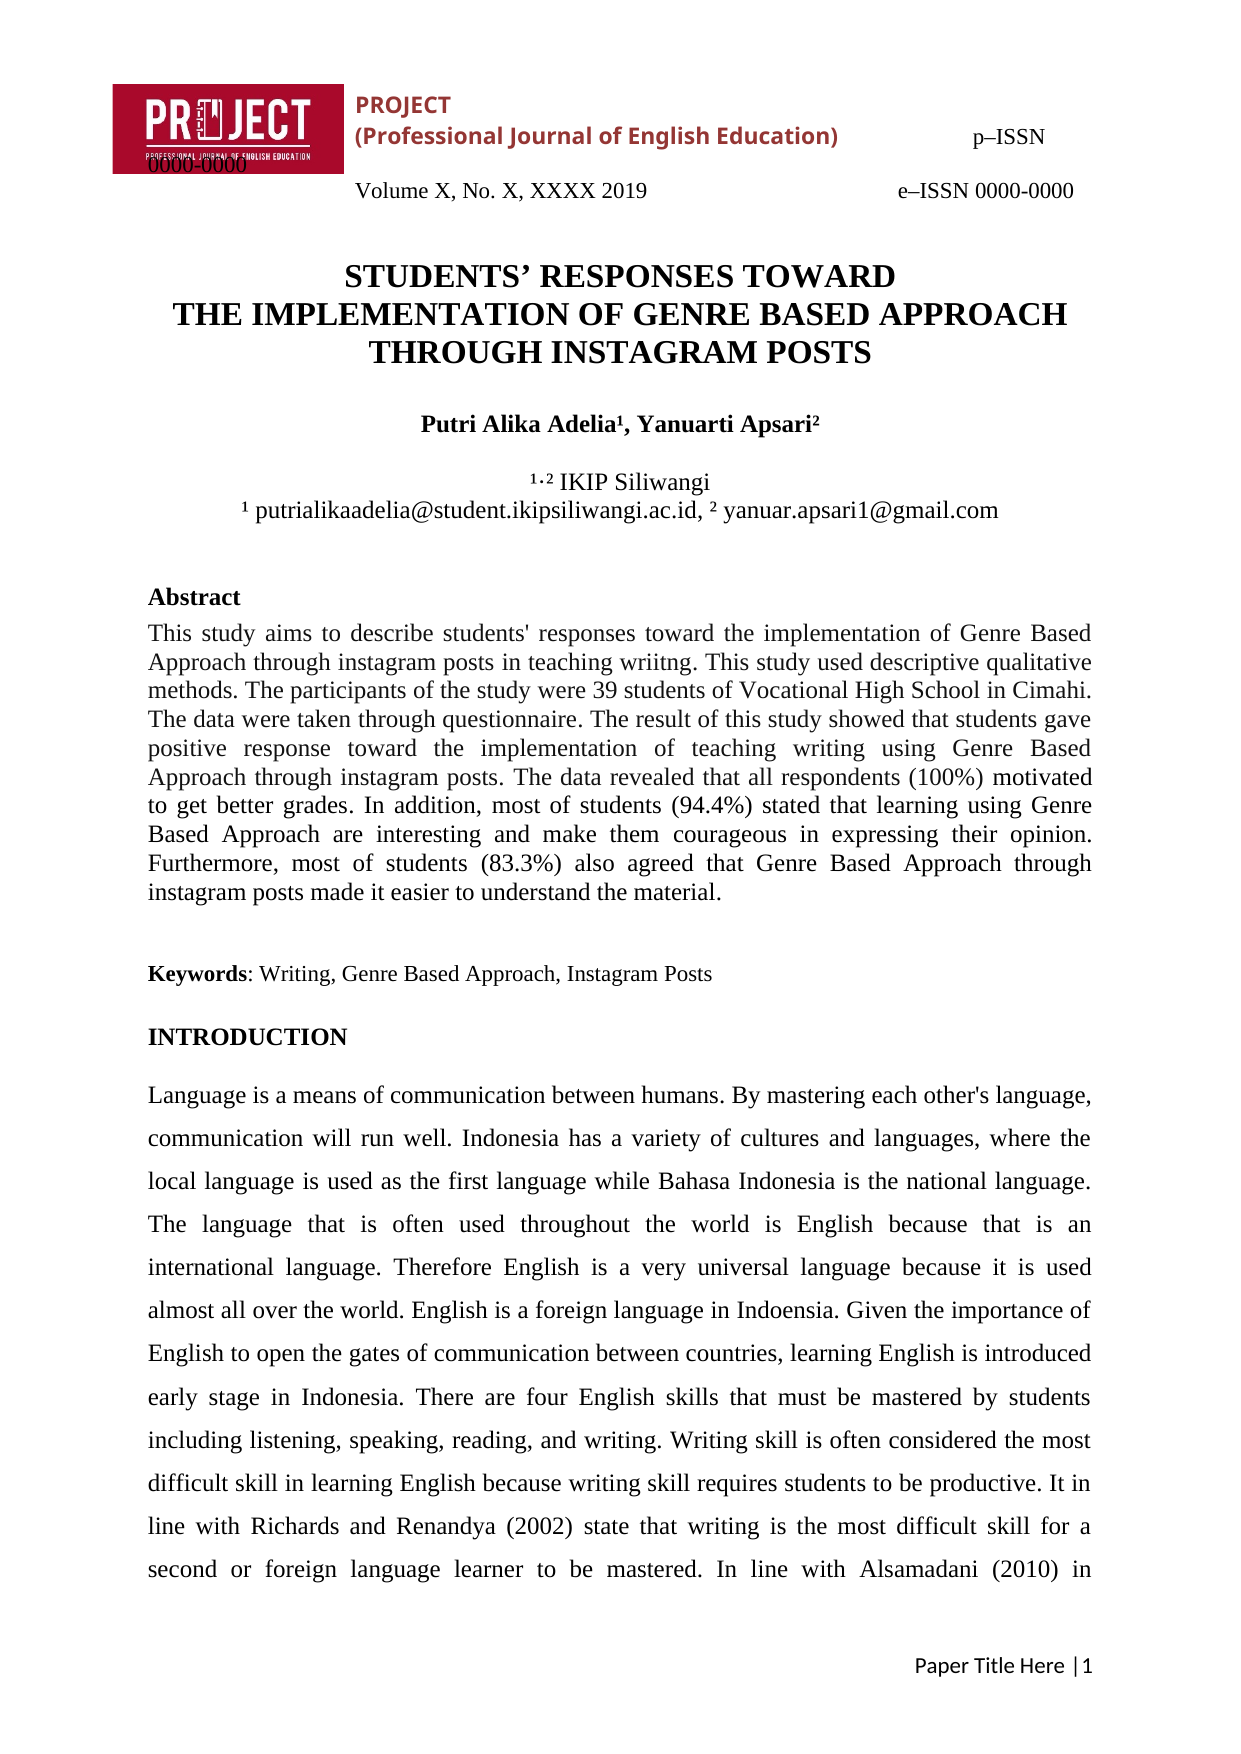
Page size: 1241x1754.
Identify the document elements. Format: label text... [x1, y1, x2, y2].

text THE IMPLEMENTATION OF GENRE BASED APPROACH THROUGH INSTAGRAM POSTS [148, 294, 1092, 371]
picture [112, 84, 344, 174]
text This study aims to describe students' responses toward the implementation of Genre Based Approach through instagram posts in teaching wriitng. This study used descriptive qualitative methods. The participants of the study were 39 students of Vocational High School in Cimahi. The data were taken through questionnaire. The result of this study showed that students gave positive response toward the implementation of teaching writing using Genre Based Approach through instagram posts. The data revealed that all respondents (100%) motivated to get better grades. In addition, most of students (94.4%) stated that learning using Genre Based Approach are interesting and make them courageous in expressing their opinion. Furthermore, most of students (83.3%) also agreed that Genre Based Approach through instagram posts made it easier to understand the material. [148, 618, 1092, 905]
text Putri Alika Adelia¹, Yanuarti Apsari² [148, 409, 1092, 438]
text Abstract [148, 582, 1092, 611]
text ¹ putrialikaadelia@student.ikipsiliwangi.ac.id, ² yanuar.apsari1@gmail.com [148, 496, 1092, 524]
text Keywords: Writing, Genre Based Approach, Instagram Posts [148, 960, 1092, 986]
text INTRODUCTION [148, 1022, 1092, 1051]
text ¹·² IKIP Siliwangi [148, 467, 1092, 496]
text STUDENTS’ RESPONSES TOWARD [148, 256, 1092, 294]
